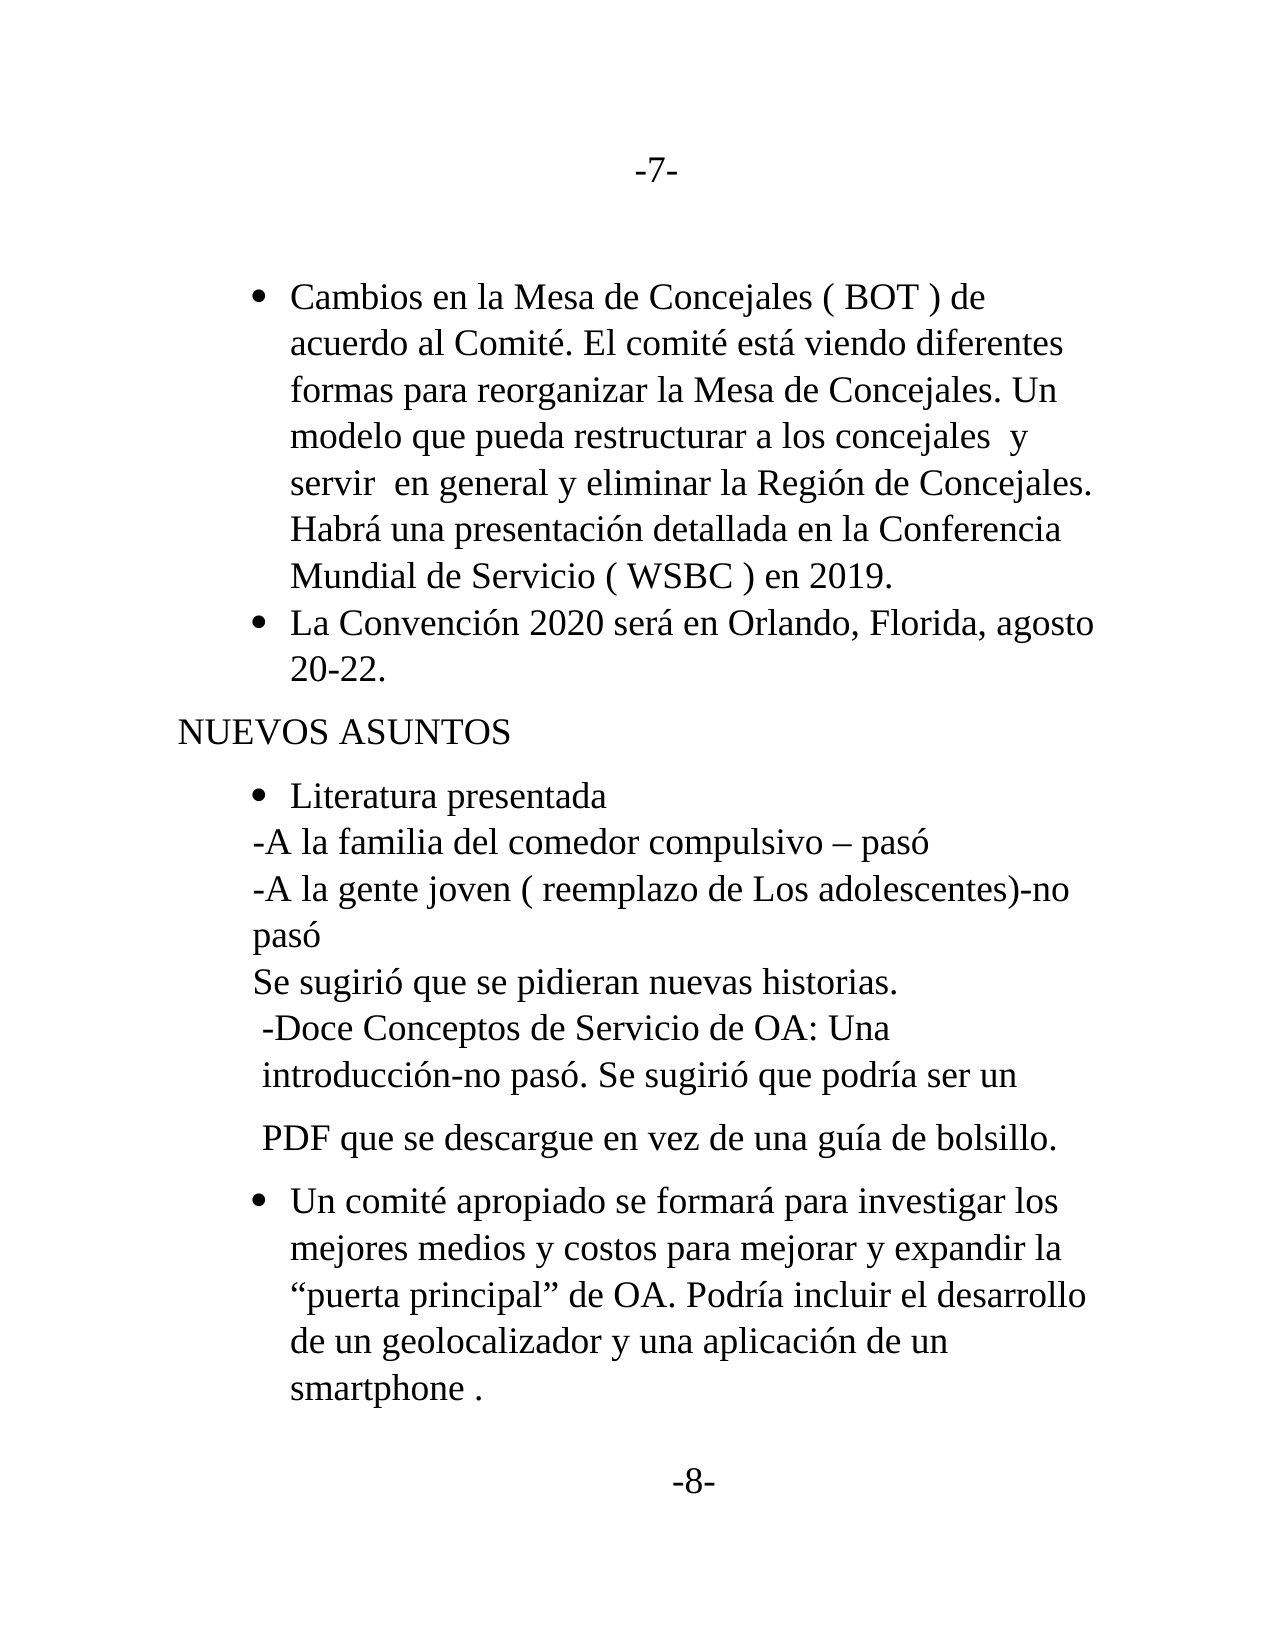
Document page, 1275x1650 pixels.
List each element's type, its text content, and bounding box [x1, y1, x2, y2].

list Cambios en la Mesa de Concejales ( BOT ) de [252, 274, 1098, 317]
text NUEVOS ASUNTOS [177, 710, 1098, 753]
list Se sugirió que se pidieran nuevas historias. [252, 959, 1098, 1002]
list -Doce Conceptos de Servicio de OA: Una introducción-no pasó. Se sugirió que podría ser un [262, 1006, 1098, 1096]
text -7- [215, 148, 1098, 191]
list -8- [290, 1458, 1098, 1501]
list La Convención 2020 será en Orlando, Florida, agosto 20-22. [252, 600, 1098, 690]
list -A la gente joven ( reemplazo de Los adolescentes)-no pasó [252, 866, 1098, 956]
list modelo que pueda restructurar a los concejales y servir en general y eliminar la Región de Concejales. Habrá una presentación detallada en la Conferencia Mundial de Servicio ( WSBC ) en 2019. [290, 414, 1098, 597]
list Un comité apropiado se formará para investigar los mejores medios y costos para mejorar y expandir la “puerta principal” de OA. Podría incluir el desarrollo de un geolocalizador y una aplicación de un smartphone . [252, 1179, 1098, 1408]
list formas para reorganizar la Mesa de Concejales. Un [290, 367, 1098, 410]
text PDF que se descargue en vez de una guía de bolsillo. [177, 1116, 1098, 1159]
list Literatura presentada [252, 773, 1098, 816]
list -A la familia del comedor compulsivo – pasó [252, 819, 1098, 863]
list acuerdo al Comité. El comité está viendo diferentes [290, 321, 1098, 364]
